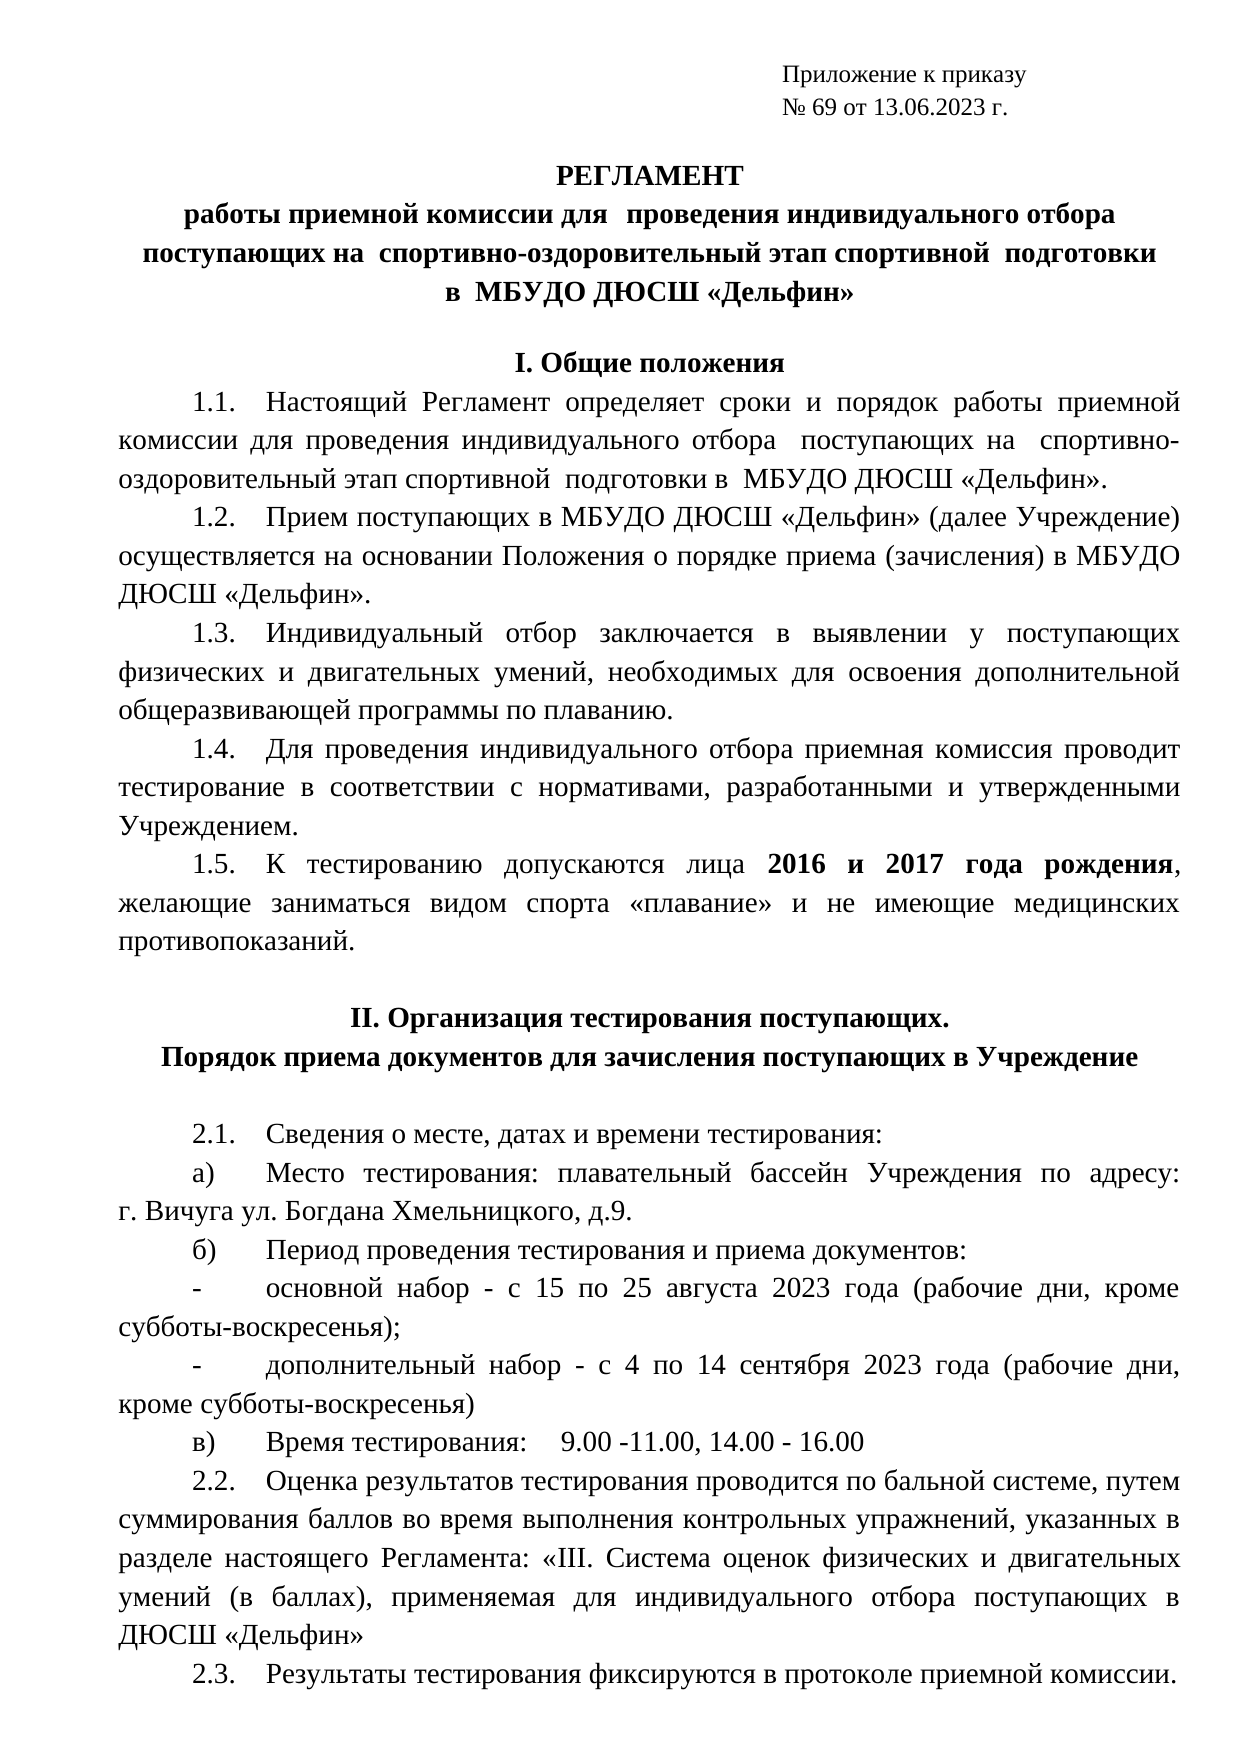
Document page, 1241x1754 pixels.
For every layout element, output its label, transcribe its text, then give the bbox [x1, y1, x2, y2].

text II. Организация тестирования поступающих. [118, 1001, 1181, 1034]
text а) Место тестирования: плавательный бассейн Учреждения по адресу: г. Вичуга ул. Богдана Хмельницкого, д.9. [118, 1155, 1181, 1227]
text 2.3. Результаты тестирования фиксируются в протоколе приемной комиссии. [118, 1656, 1181, 1689]
text в МБУДО ДЮСШ «Дельфин» [118, 274, 1181, 307]
text Порядок приема документов для зачисления поступающих в Учреждение [118, 1039, 1181, 1073]
text РЕГЛАМЕНТ [118, 158, 1181, 192]
text - дополнительный набор - с 4 по 14 сентября 2023 года (рабочие дни, кроме субботы-воскресенья) [118, 1347, 1181, 1419]
text - основной набор - с 15 по 25 августа 2023 года (рабочие дни, кроме субботы-воскресенья); [118, 1270, 1181, 1342]
text 1.2. Прием поступающих в МБУДО ДЮСШ «Дельфин» (далее Учреждение) осуществляется на основании Положения о порядке приема (зачисления) в МБУДО ДЮСШ «Дельфин». [118, 499, 1181, 610]
text б) Период проведения тестирования и приема документов: [118, 1232, 1181, 1265]
text Приложение к приказу [118, 59, 1181, 88]
text № 69 от 13.06.2023 г. [118, 92, 1181, 121]
text 2.2. Оценка результатов тестирования проводится по бальной системе, путем суммирования баллов во время выполнения контрольных упражнений, указанных в разделе настоящего Регламента: «III. Система оценок физических и двигательных умений (в баллах), применяемая для индивидуального отбора поступающих в ДЮСШ «Дельфин» [118, 1463, 1181, 1651]
text 1.1. Настоящий Регламент определяет сроки и порядок работы приемной комиссии для проведения индивидуального отбора поступающих на спортивно-оздоровительный этап спортивной подготовки в МБУДО ДЮСШ «Дельфин». [118, 384, 1181, 494]
text 2.1. Сведения о месте, датах и времени тестирования: [118, 1116, 1181, 1150]
text работы приемной комиссии для проведения индивидуального отбора поступающих на спортивно-оздоровительный этап спортивной подготовки [118, 197, 1181, 269]
text 1.4. Для проведения индивидуального отбора приемная комиссия проводит тестирование в соответствии с нормативами, разработанными и утвержденными Учреждением. [118, 731, 1181, 841]
text 1.5. К тестированию допускаются лица 2016 и 2017 года рождения, желающие заниматься видом спорта «плавание» и не имеющие медицинских противопоказаний. [118, 846, 1181, 957]
text в) Время тестирования: 9.00 -11.00, 14.00 - 16.00 [118, 1424, 1181, 1458]
text I. Общие положения [118, 345, 1181, 379]
text 1.3. Индивидуальный отбор заключается в выявлении у поступающих физических и двигательных умений, необходимых для освоения дополнительной общеразвивающей программы по плаванию. [118, 615, 1181, 726]
